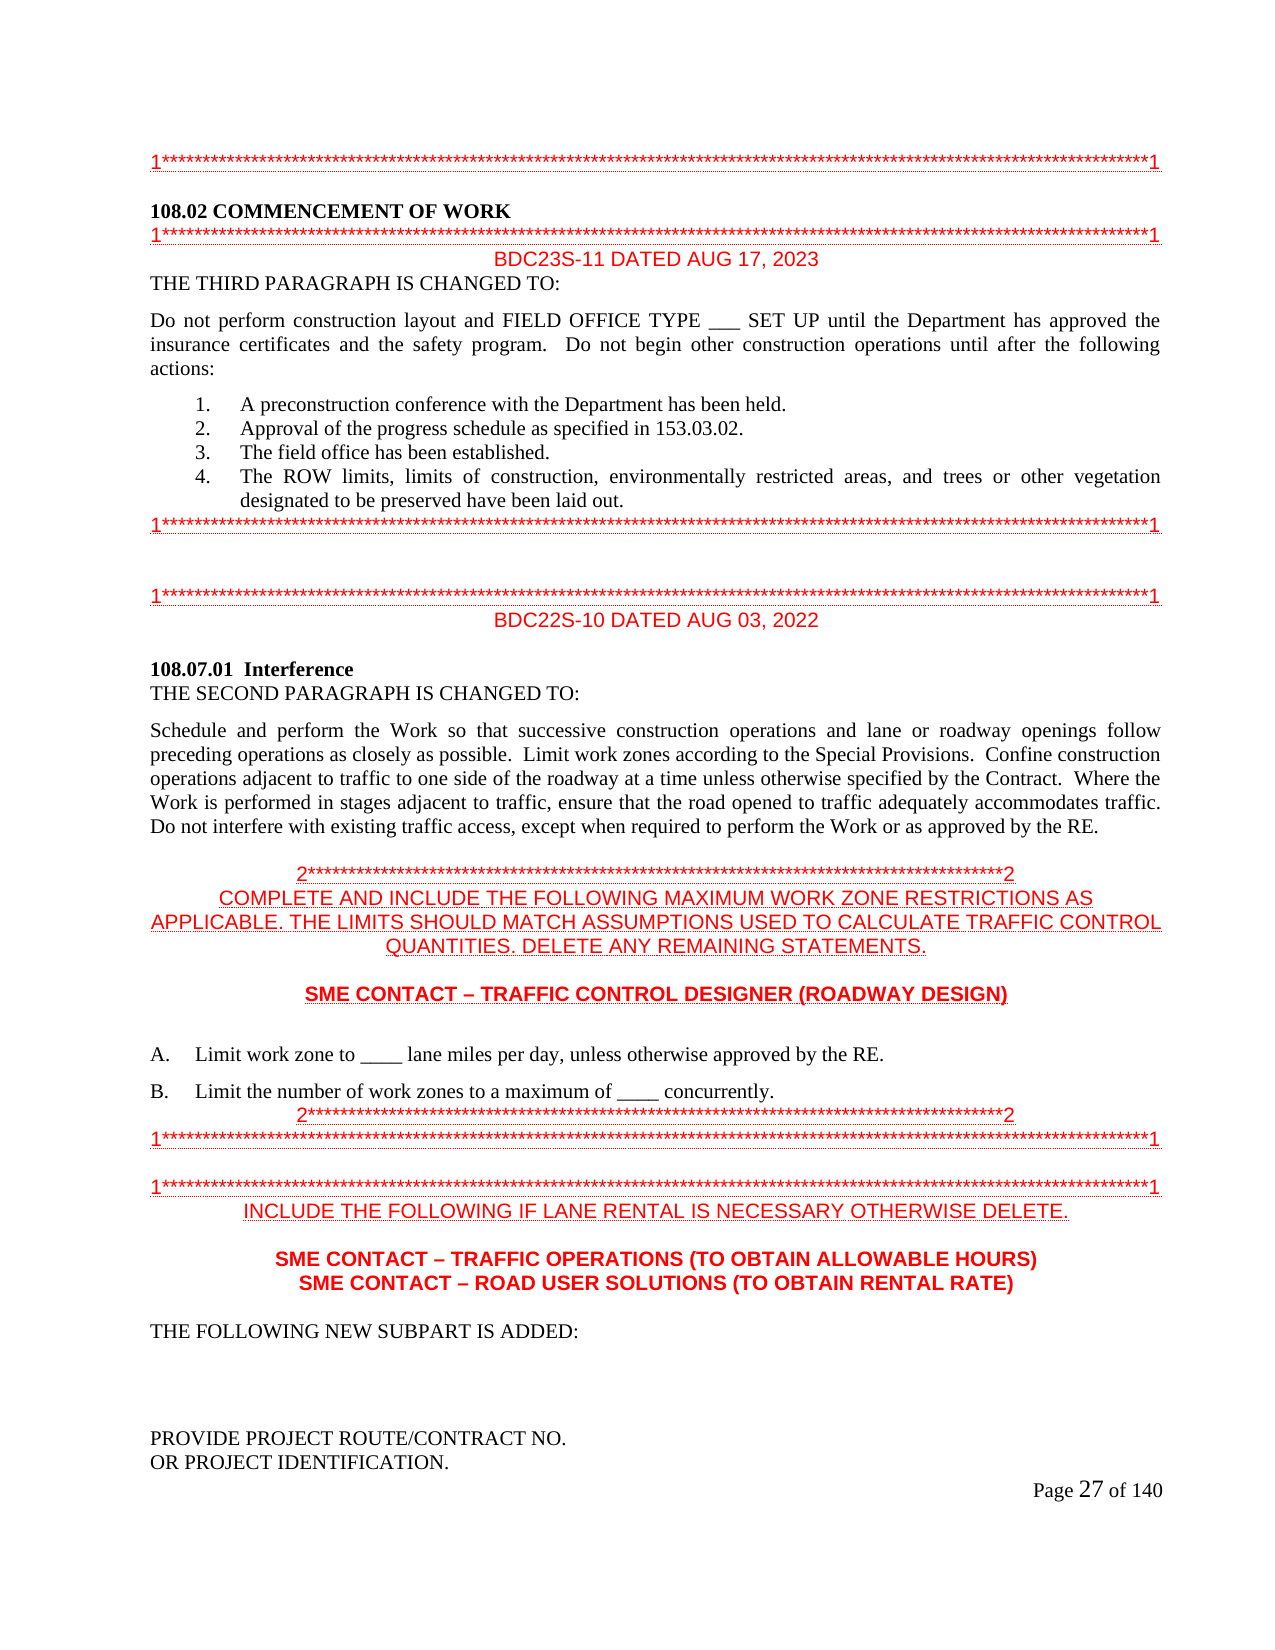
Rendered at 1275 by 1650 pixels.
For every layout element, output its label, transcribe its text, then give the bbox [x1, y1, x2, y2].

text 108.02 Commencement of Work [150, 199, 1162, 223]
text 108.07.01 Interference [150, 657, 1162, 681]
text complete and include the following maximum work zone restrictions as applicable. the limits should match assumptions used to calculate traffic control quantities. delete any remaining statements. [150, 886, 1162, 958]
text 1**************************************************************************************************************************1 [150, 1175, 1162, 1199]
list 2. Approval of the progress schedule as specified in 153.03.02. [195, 416, 1162, 440]
text sme CONTACT – Road user solutions (to obtain rental rate) [150, 1271, 1162, 1295]
text A. Limit work zone to ____ lane miles per day, unless otherwise approved by the RE. [150, 1042, 1162, 1066]
text 2**************************************************************************************2 [150, 862, 1162, 886]
text THE SECOND PARAGRAPH IS CHANGED TO: [150, 681, 1162, 705]
list 3. The field office has been established. [195, 440, 1162, 464]
text BDC23S-11 dated aug 17, 2023 [150, 247, 1162, 271]
text THE THIRD PARAGRAPH IS CHANGED TO: [150, 271, 1162, 295]
text 1**************************************************************************************************************************1 [150, 150, 1162, 174]
text 1**************************************************************************************************************************1 [150, 584, 1162, 608]
text sme CONTACT – Traffic operations (to obtain allowable hours) [150, 1247, 1162, 1271]
text Schedule and perform the Work so that successive construction operations and lane or roadway openings follow preceding operations as closely as possible. Limit work zones according to the Special Provisions. Confine construction operations adjacent to traffic to one side of the roadway at a time unless otherwise specified by the Contract. Where the Work is performed in stages adjacent to traffic, ensure that the road opened to traffic adequately accommodates traffic. Do not interfere with existing traffic access, except when required to perform the Work or as approved by the RE. [150, 718, 1162, 838]
text THE FOLLOWING new subpart IS ADDED: [150, 1319, 1162, 1343]
text include the following if lane rental is necessary otherwise delete. [150, 1199, 1162, 1223]
text SME CONTACT – traffic control designer (roadway design) [150, 982, 1162, 1006]
text BDC22S-10 dated aug 03, 2022 [150, 608, 1162, 632]
list 1. A preconstruction conference with the Department has been held. [195, 392, 1162, 416]
text Do not perform construction layout and FIELD OFFICE TYPE ___ SET UP until the Department has approved the insurance certificates and the safety program. Do not begin other construction operations until after the following actions: [150, 307, 1162, 380]
text 1**************************************************************************************************************************1 [150, 1127, 1162, 1151]
text 1**************************************************************************************************************************1 [150, 512, 1162, 536]
text 2**************************************************************************************2 [150, 1103, 1162, 1127]
list 4. The ROW limits, limits of construction, environmentally restricted areas, and trees or other vegetation designated to be preserved have been laid out. [195, 464, 1162, 512]
text 1**************************************************************************************************************************1 [150, 223, 1162, 247]
text B. Limit the number of work zones to a maximum of ____ concurrently. [150, 1079, 1162, 1103]
